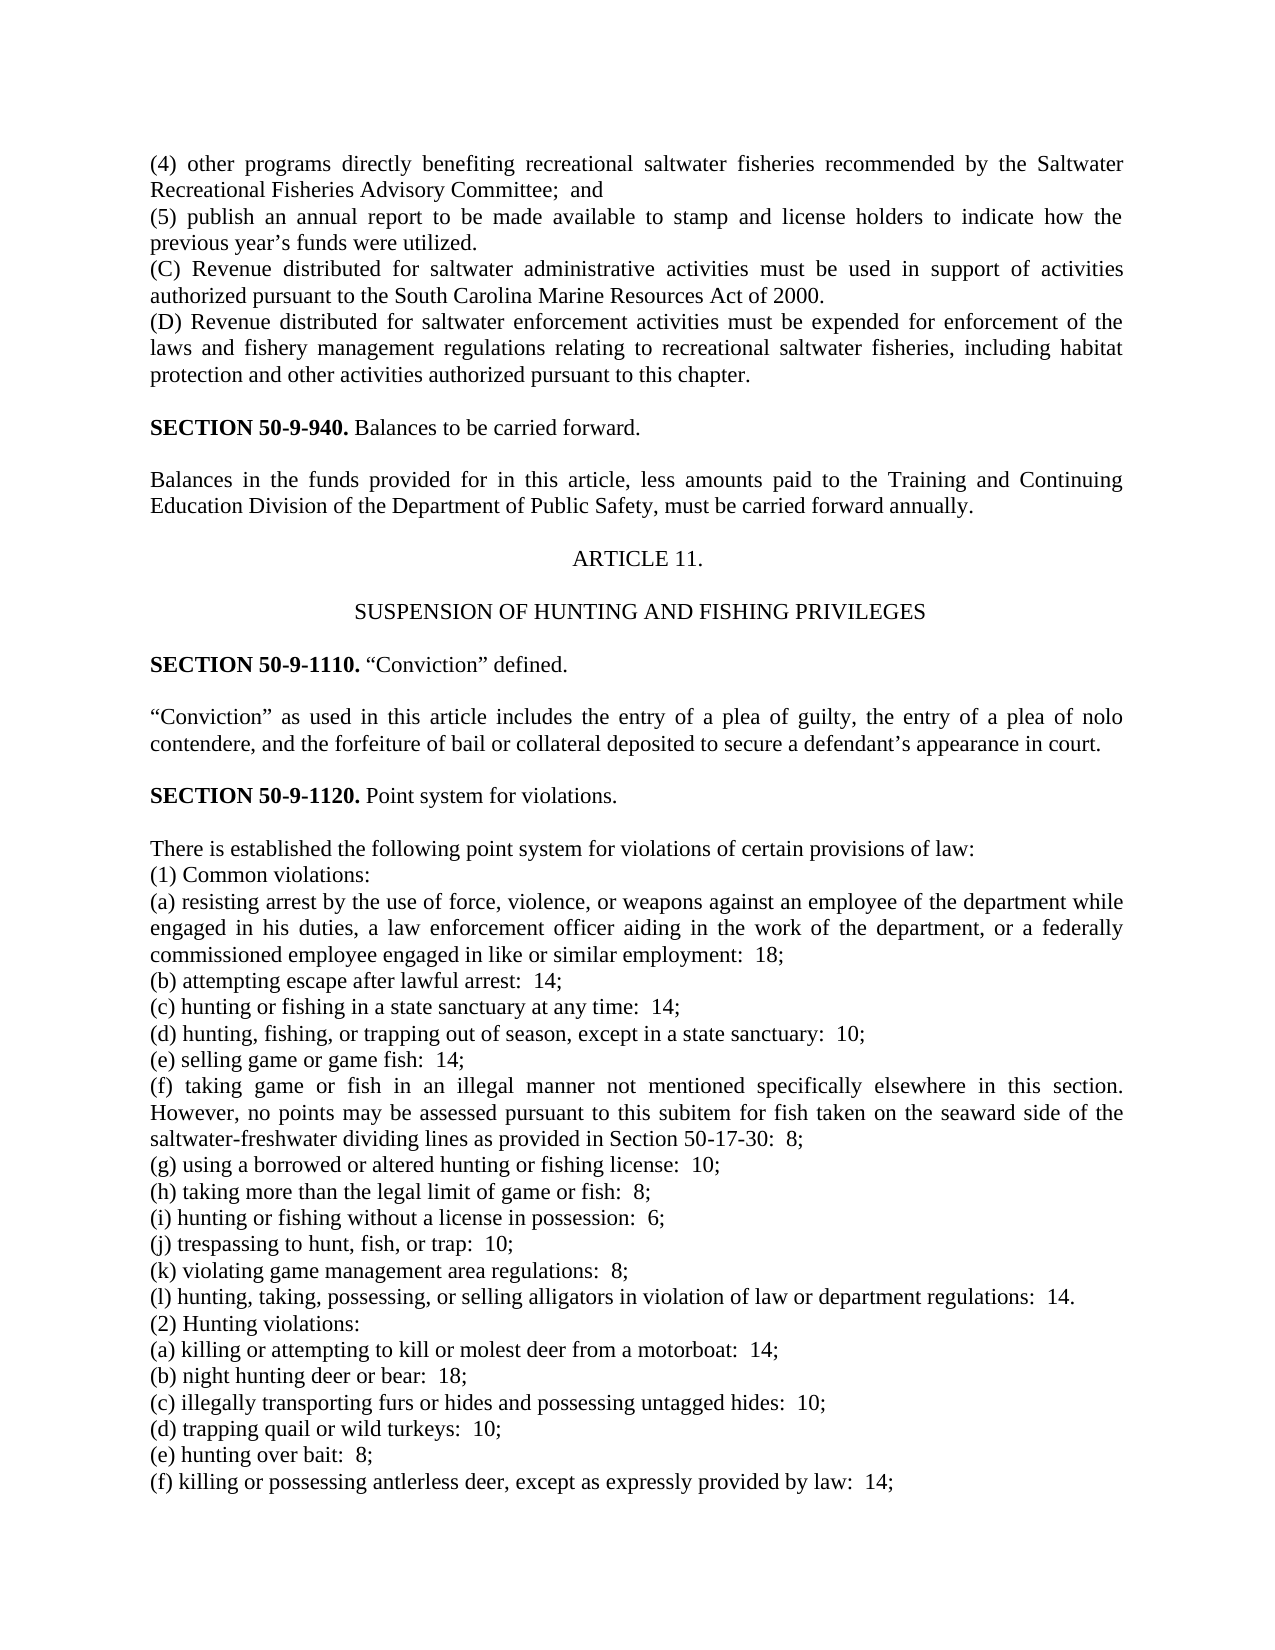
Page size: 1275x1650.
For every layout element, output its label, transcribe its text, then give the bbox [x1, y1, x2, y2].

text (b) attempting escape after lawful arrest: 14; [150, 967, 1125, 993]
text (i) hunting or fishing without a license in possession: 6; [150, 1204, 1125, 1231]
text (2) Hunting violations: [150, 1309, 1125, 1336]
text (c) illegally transporting furs or hides and possessing untagged hides: 10; [150, 1389, 1125, 1415]
text (a) resisting arrest by the use of force, violence, or weapons against an employee of the department while engaged in his duties, a law enforcement officer aiding in the work of the department, or a federally commissioned employee engaged in like or similar employment: 18; [150, 888, 1125, 967]
text (D) Revenue distributed for saltwater enforcement activities must be expended for enforcement of the laws and fishery management regulations relating to recreational saltwater fisheries, including habitat protection and other activities authorized pursuant to this chapter. [150, 308, 1125, 387]
text (d) trapping quail or wild turkeys: 10; [150, 1415, 1125, 1441]
text (4) other programs directly benefiting recreational saltwater fisheries recommended by the Saltwater Recreational Fisheries Advisory Committee; and [150, 150, 1125, 203]
text (l) hunting, taking, possessing, or selling alligators in violation of law or department regulations: 14. [150, 1283, 1125, 1309]
text (h) taking more than the legal limit of game or fish: 8; [150, 1178, 1125, 1204]
text (1) Common violations: [150, 862, 1125, 888]
text (5) publish an annual report to be made available to stamp and license holders to indicate how the previous year’s funds were utilized. [150, 203, 1125, 255]
text (e) selling game or game fish: 14; [150, 1046, 1125, 1072]
text (a) killing or attempting to kill or molest deer from a motorboat: 14; [150, 1336, 1125, 1362]
text (e) hunting over bait: 8; [150, 1441, 1125, 1468]
text (b) night hunting deer or bear: 18; [150, 1362, 1125, 1389]
text (f) killing or possessing antlerless deer, except as expressly provided by law: 14; [150, 1468, 1125, 1494]
text SUSPENSION OF HUNTING AND FISHING PRIVILEGES [150, 598, 1125, 624]
text ARTICLE 11. [150, 545, 1125, 572]
text SECTION 50-9-940. Balances to be carried forward. [150, 413, 1125, 440]
text “Conviction” as used in this article includes the entry of a plea of guilty, the entry of a plea of nolo contendere, and the forfeiture of bail or collateral deposited to secure a defendant’s appearance in court. [150, 703, 1125, 756]
text (j) trespassing to hunt, fish, or trap: 10; [150, 1231, 1125, 1257]
text (g) using a borrowed or altered hunting or fishing license: 10; [150, 1151, 1125, 1178]
text SECTION 50-9-1120. Point system for violations. [150, 782, 1125, 809]
text (k) violating game management area regulations: 8; [150, 1257, 1125, 1283]
text Balances in the funds provided for in this article, less amounts paid to the Training and Continuing Education Division of the Department of Public Safety, must be carried forward annually. [150, 466, 1125, 519]
text (c) hunting or fishing in a state sanctuary at any time: 14; [150, 993, 1125, 1020]
text There is established the following point system for violations of certain provisions of law: [150, 835, 1125, 862]
text (d) hunting, fishing, or trapping out of season, except in a state sanctuary: 10; [150, 1020, 1125, 1046]
text SECTION 50-9-1110. “Conviction” defined. [150, 651, 1125, 677]
text (f) taking game or fish in an illegal manner not mentioned specifically elsewhere in this section. However, no points may be assessed pursuant to this subitem for fish taken on the seaward side of the saltwater-freshwater dividing lines as provided in Section 50-17-30: 8; [150, 1072, 1125, 1151]
text (C) Revenue distributed for saltwater administrative activities must be used in support of activities authorized pursuant to the South Carolina Marine Resources Act of 2000. [150, 255, 1125, 308]
